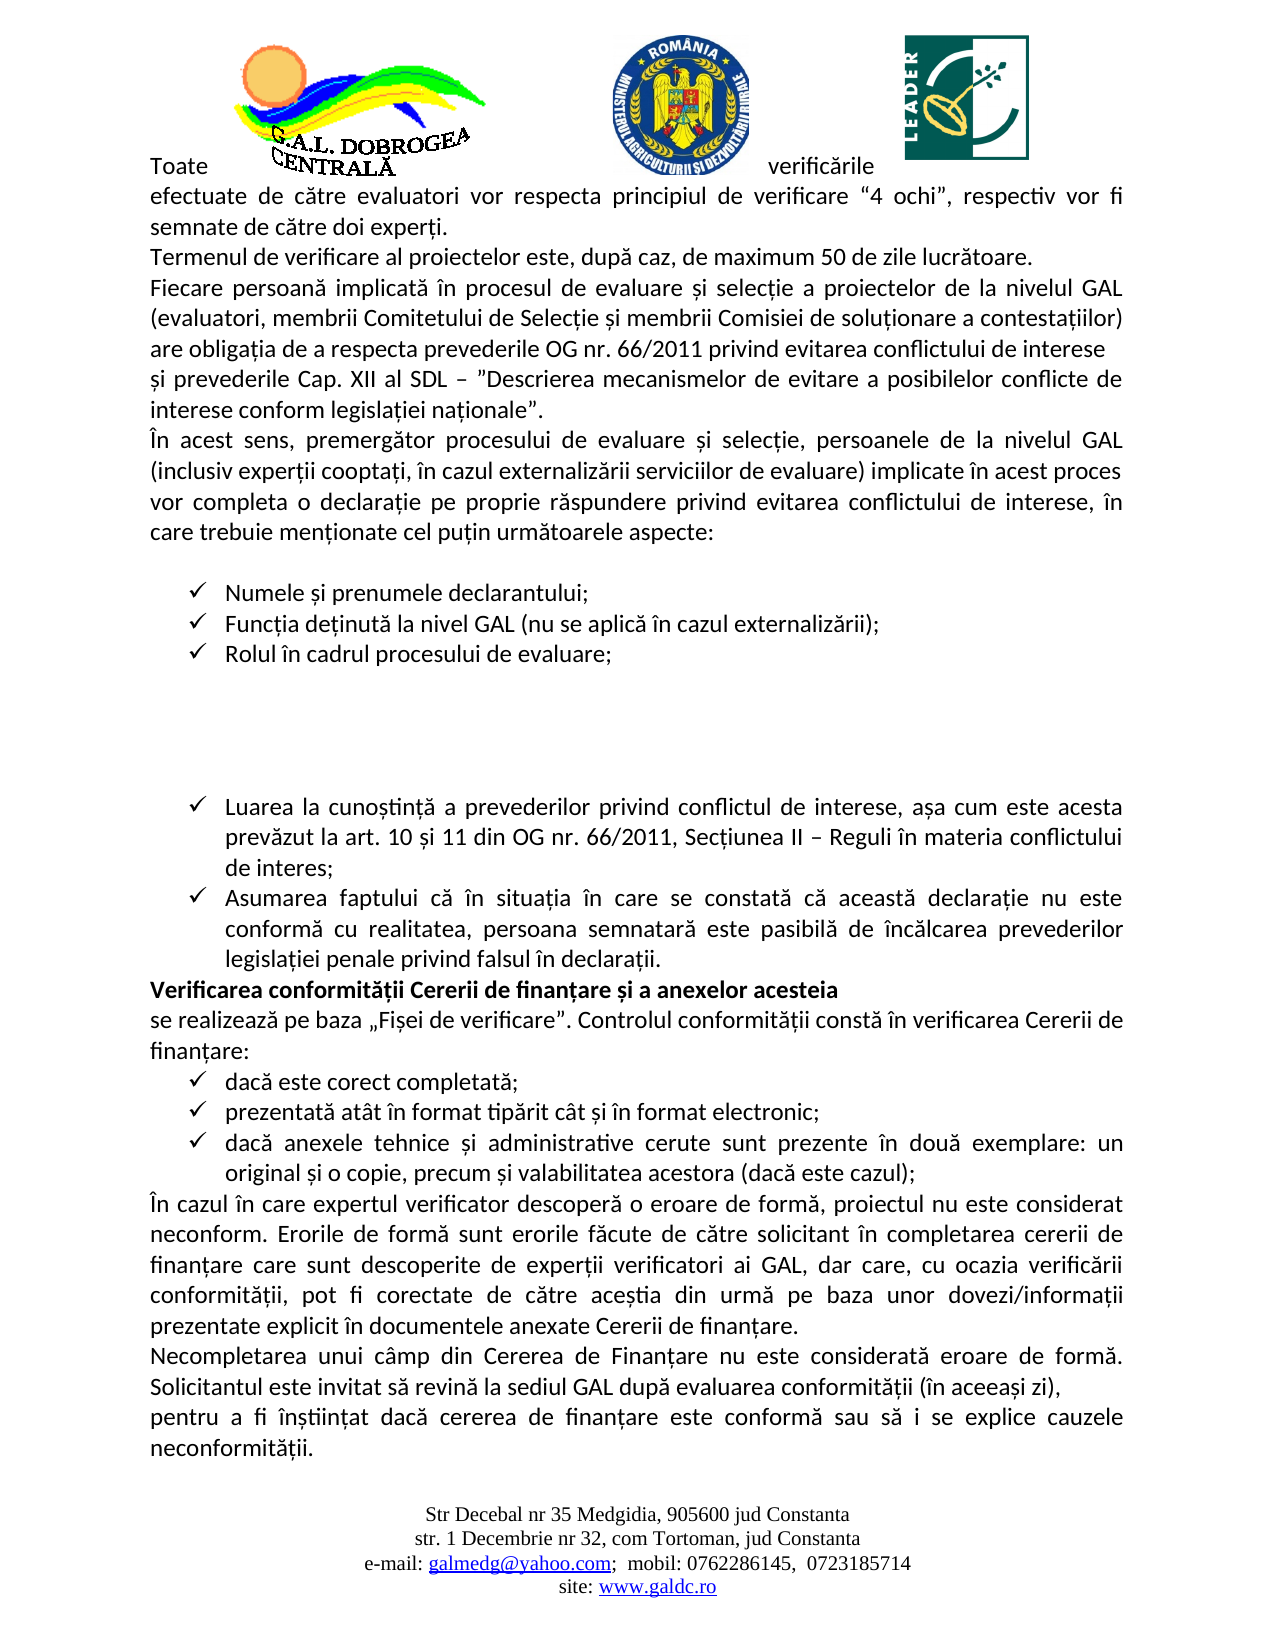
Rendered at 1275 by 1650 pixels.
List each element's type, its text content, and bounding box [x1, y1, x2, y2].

list dacă este corect completată; [187, 1066, 1125, 1096]
text se realizează pe baza „Fișei de verificare”. Controlul conformității constă în verificarea Cererii de finanțare: [150, 1004, 1125, 1066]
picture [411, 139, 420, 144]
list Luarea la cunoștință a prevederilor privind conflictul de interese, așa cum este acesta prevăzut la art. 10 și 11 din OG nr. 66/2011, Secțiunea II – Reguli în materia conflictului de interes; [187, 791, 1125, 882]
list prezentată atât în format tipărit cât și în format electronic; [187, 1096, 1125, 1127]
text și prevederile Cap. XII al SDL – ”Descrierea mecanismelor de evitare a posibilelor conflicte de interese conform legislației naționale”. [150, 364, 1125, 425]
text vor completa o declarație pe proprie răspundere privind evitarea conflictului de interese, în care trebuie menționate cel puțin următoarele aspecte: [150, 486, 1125, 547]
list Funcția deținută la nivel GAL (nu se aplică în cazul externalizării); [187, 608, 1125, 638]
picture [904, 35, 1029, 150]
text În cazul în care expertul verificator descoperă o eroare de formă, proiectul nu este considerat neconform. Erorile de formă sunt erorile făcute de către solicitant în completarea cererii de finanțare care sunt descoperite de experții verificatori ai GAL, dar care, cu ocazia verificării conformității, pot fi corectate de către aceștia din urmă pe baza unor dovezi/informații prezentate explicit în documentele anexate Cererii de finanțare. [150, 1188, 1125, 1340]
picture [224, 43, 491, 144]
text pentru a fi înștiințat dacă cererea de finanțare este conformă sau să i se explice cauzele neconformității. [150, 1401, 1125, 1462]
list Numele și prenumele declarantului; [187, 577, 1125, 608]
text Fiecare persoană implicată în procesul de evaluare și selecție a proiectelor de la nivelul GAL (evaluatori, membrii Comitetului de Selecție și membrii Comisiei de soluționare a contestațiilor) are obligația de a respecta prevederile OG nr. 66/2011 privind evitarea conflictului de interese [150, 272, 1125, 364]
text Verificarea conformității Cererii de finanțare și a anexelor acesteia [150, 974, 1125, 1004]
text Necompletarea unui câmp din Cererea de Finanțare nu este considerată eroare de formă. Solicitantul este invitat să revină la sediul GAL după evaluarea conformității (în aceeași zi), [150, 1340, 1125, 1401]
list dacă anexele tehnice și administrative cerute sunt prezente în două exemplare: un original și o copie, precum și valabilitatea acestora (dacă este cazul); [187, 1127, 1125, 1188]
text Termenul de verificare al proiectelor este, după caz, de maximum 50 de zile lucrătoare. [150, 242, 1125, 272]
list Rolul în cadrul procesului de evaluare; [187, 638, 1125, 669]
list Asumarea faptului că în situația în care se constată că această declarație nu este conformă cu realitatea, persoana semnatară este pasibilă de încălcarea prevederilor legislației penale privind falsul în declarații. [187, 882, 1125, 974]
picture [611, 35, 749, 173]
text Toate verificările efectuate de către evaluatori vor respecta principiul de verificare “4 ochi”, respectiv vor fi semnate de către doi experți. [150, 150, 1125, 242]
text În acest sens, premergător procesului de evaluare și selecție, persoanele de la nivelul GAL (inclusiv experții cooptați, în cazul externalizării serviciilor de evaluare) implicate în acest proces [150, 425, 1125, 486]
